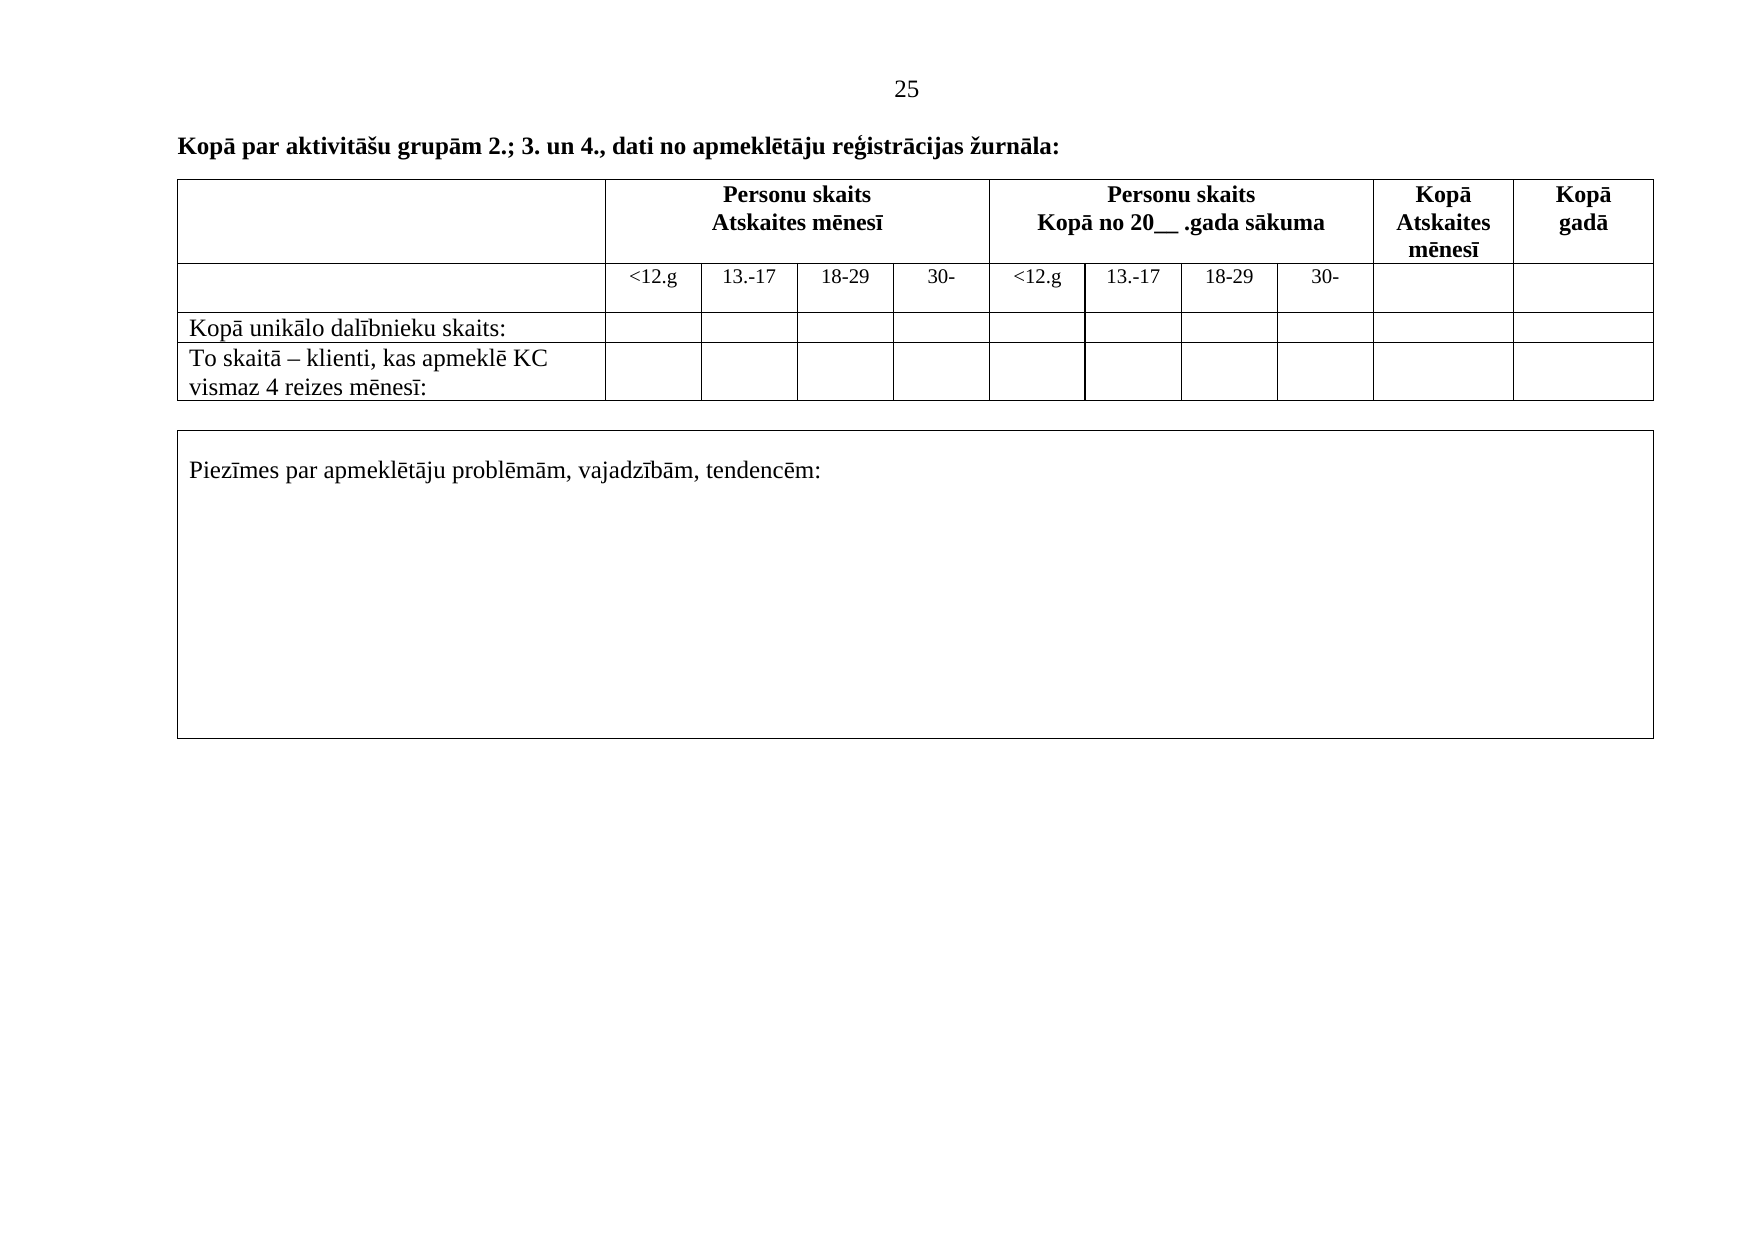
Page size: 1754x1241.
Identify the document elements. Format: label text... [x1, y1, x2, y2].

table_cell 13.-17 [1086, 264, 1181, 312]
table_cell 18-29 [1182, 264, 1277, 312]
table_header [178, 180, 605, 263]
table_cell To skaitā – klienti, kas apmeklē KC vismaz 4 reizes mēnesī: [178, 343, 605, 400]
table_cell [1086, 343, 1181, 400]
table_cell [1278, 343, 1373, 400]
table_cell [1514, 264, 1653, 312]
table_cell [1374, 343, 1513, 400]
table_cell [1514, 313, 1653, 342]
table_cell [1182, 343, 1277, 400]
table_cell [894, 313, 989, 342]
table_cell [1374, 264, 1513, 312]
table_cell [702, 313, 797, 342]
table_cell [1278, 313, 1373, 342]
table_cell [990, 343, 1084, 400]
table_cell 18-29 [798, 264, 893, 312]
table_cell [178, 264, 605, 312]
table_cell [1514, 343, 1653, 400]
table_cell 13.-17 [702, 264, 797, 312]
table_cell Kopā unikālo dalībnieku skaits: [178, 313, 605, 342]
table_cell [1374, 313, 1513, 342]
table_cell [1182, 313, 1277, 342]
table_header Kopā gadā [1514, 180, 1653, 263]
table_cell [702, 343, 797, 400]
table_cell [798, 313, 893, 342]
table_header Personu skaits Atskaites mēnesī [606, 180, 989, 263]
table_cell 30- [1278, 264, 1373, 312]
table_cell [606, 343, 701, 400]
table_header Kopā Atskaites mēnesī [1374, 180, 1513, 263]
table_cell 30- [894, 264, 989, 312]
table_cell [990, 313, 1084, 342]
table_header Personu skaits Kopā no 20__ .gada sākuma [990, 180, 1373, 263]
table_cell <12.g [606, 264, 701, 312]
table_cell <12.g [990, 264, 1084, 312]
table_cell [606, 313, 701, 342]
table_cell [798, 343, 893, 400]
table_header Piezīmes par apmeklētāju problēmām, vajadzībām, tendencēm: [178, 431, 1653, 738]
table_cell [1086, 313, 1181, 342]
table_cell [894, 343, 989, 400]
text Kopā par aktivitāšu grupām 2.; 3. un 4., dati no apmeklētāju reģistrācijas žurnāla: [177, 131, 1636, 160]
